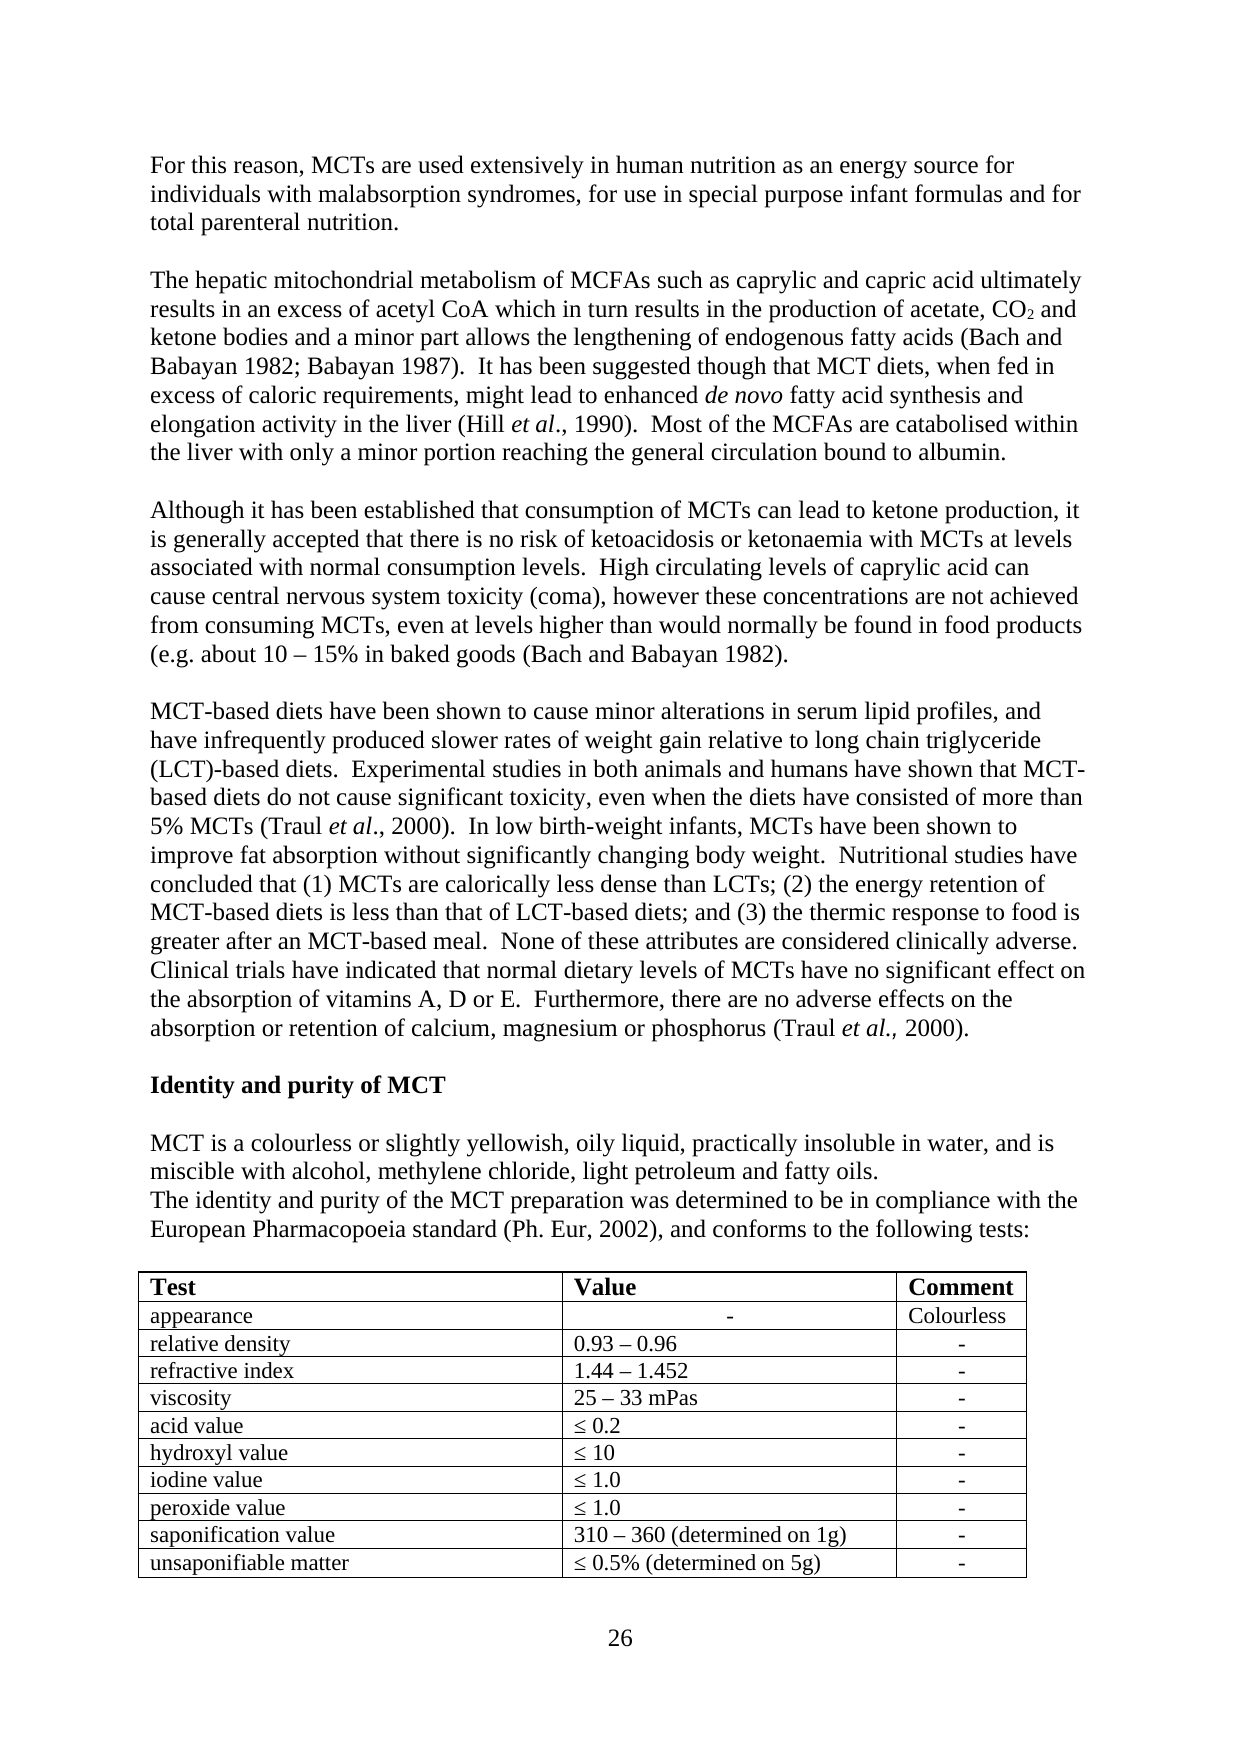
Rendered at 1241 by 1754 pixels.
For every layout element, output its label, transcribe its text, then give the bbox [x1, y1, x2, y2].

table_cell ≤ 0.2 [563, 1412, 896, 1438]
table_cell 0.93 – 0.96 [563, 1330, 896, 1356]
table_cell 25 – 33 mPas [563, 1384, 896, 1411]
table_cell - [563, 1302, 896, 1328]
table_cell - [897, 1412, 1026, 1438]
table_cell ≤ 10 [563, 1439, 896, 1466]
text The identity and purity of the MCT preparation was determined to be in compliance with the European Pharmacopoeia standard (Ph. Eur, 2002), and conforms to the following tests: [150, 1185, 1090, 1243]
table_cell appearance [139, 1302, 562, 1328]
table_cell hydroxyl value [139, 1439, 562, 1466]
table_cell relative density [139, 1330, 562, 1356]
text MCT is a colourless or slightly yellowish, oily liquid, practically insoluble in water, and is miscible with alcohol, methylene chloride, light petroleum and fatty oils. [150, 1128, 1090, 1185]
table_cell ≤ 1.0 [563, 1494, 896, 1520]
table_cell peroxide value [139, 1494, 562, 1520]
table_cell - [897, 1494, 1026, 1520]
table_cell ≤ 0.5% (determined on 5g) [563, 1549, 896, 1577]
table_header Comment [897, 1273, 1026, 1301]
table_cell 1.44 – 1.452 [563, 1357, 896, 1383]
table_header Test [139, 1273, 562, 1301]
table_cell saponification value [139, 1521, 562, 1548]
table_cell - [897, 1357, 1026, 1383]
table_cell 310 – 360 (determined on 1g) [563, 1521, 896, 1548]
text The hepatic mitochondrial metabolism of MCFAs such as caprylic and capric acid ultimately results in an excess of acetyl CoA which in turn results in the production of acetate, CO2 and ketone bodies and a minor part allows the lengthening of endogenous fatty acids (Bach and Babayan 1982; Babayan 1987). It has been suggested though that MCT diets, when fed in excess of caloric requirements, might lead to enhanced de novo fatty acid synthesis and elongation activity in the liver (Hill et al., 1990). Most of the MCFAs are catabolised within the liver with only a minor portion reaching the general circulation bound to albumin. [150, 265, 1090, 466]
table_cell acid value [139, 1412, 562, 1438]
table_cell ≤ 1.0 [563, 1467, 896, 1493]
subtitle Identity and purity of MCT [150, 1070, 1090, 1099]
table_cell - [897, 1467, 1026, 1493]
table_cell - [897, 1330, 1026, 1356]
table_cell - [897, 1549, 1026, 1577]
table_cell - [897, 1521, 1026, 1548]
table_cell iodine value [139, 1467, 562, 1493]
text Although it has been established that consumption of MCTs can lead to ketone production, it is generally accepted that there is no risk of ketoacidosis or ketonaemia with MCTs at levels associated with normal consumption levels. High circulating levels of caprylic acid can cause central nervous system toxicity (coma), however these concentrations are not achieved from consuming MCTs, even at levels higher than would normally be found in food products (e.g. about 10 – 15% in baked goods (Bach and Babayan 1982). [150, 495, 1090, 667]
text MCT-based diets have been shown to cause minor alterations in serum lipid profiles, and have infrequently produced slower rates of weight gain relative to long chain triglyceride (LCT)-based diets. Experimental studies in both animals and humans have shown that MCT-based diets do not cause significant toxicity, even when the diets have consisted of more than 5% MCTs (Traul et al., 2000). In low birth-weight infants, MCTs have been shown to improve fat absorption without significantly changing body weight. Nutritional studies have concluded that (1) MCTs are calorically less dense than LCTs; (2) the energy retention of MCT-based diets is less than that of LCT-based diets; and (3) the thermic response to food is greater after an MCT-based meal. None of these attributes are considered clinically adverse. Clinical trials have indicated that normal dietary levels of MCTs have no significant effect on the absorption of vitamins A, D or E. Furthermore, there are no adverse effects on the absorption or retention of calcium, magnesium or phosphorus (Traul et al., 2000). [150, 696, 1090, 1041]
table_cell - [897, 1384, 1026, 1411]
table_header Value [563, 1273, 896, 1301]
table_cell viscosity [139, 1384, 562, 1411]
table_cell refractive index [139, 1357, 562, 1383]
text For this reason, MCTs are used extensively in human nutrition as an energy source for individuals with malabsorption syndromes, for use in special purpose infant formulas and for total parenteral nutrition. [150, 150, 1090, 236]
table_cell unsaponifiable matter [139, 1549, 562, 1577]
table_cell - [897, 1439, 1026, 1466]
table_cell Colourless [897, 1302, 1026, 1328]
